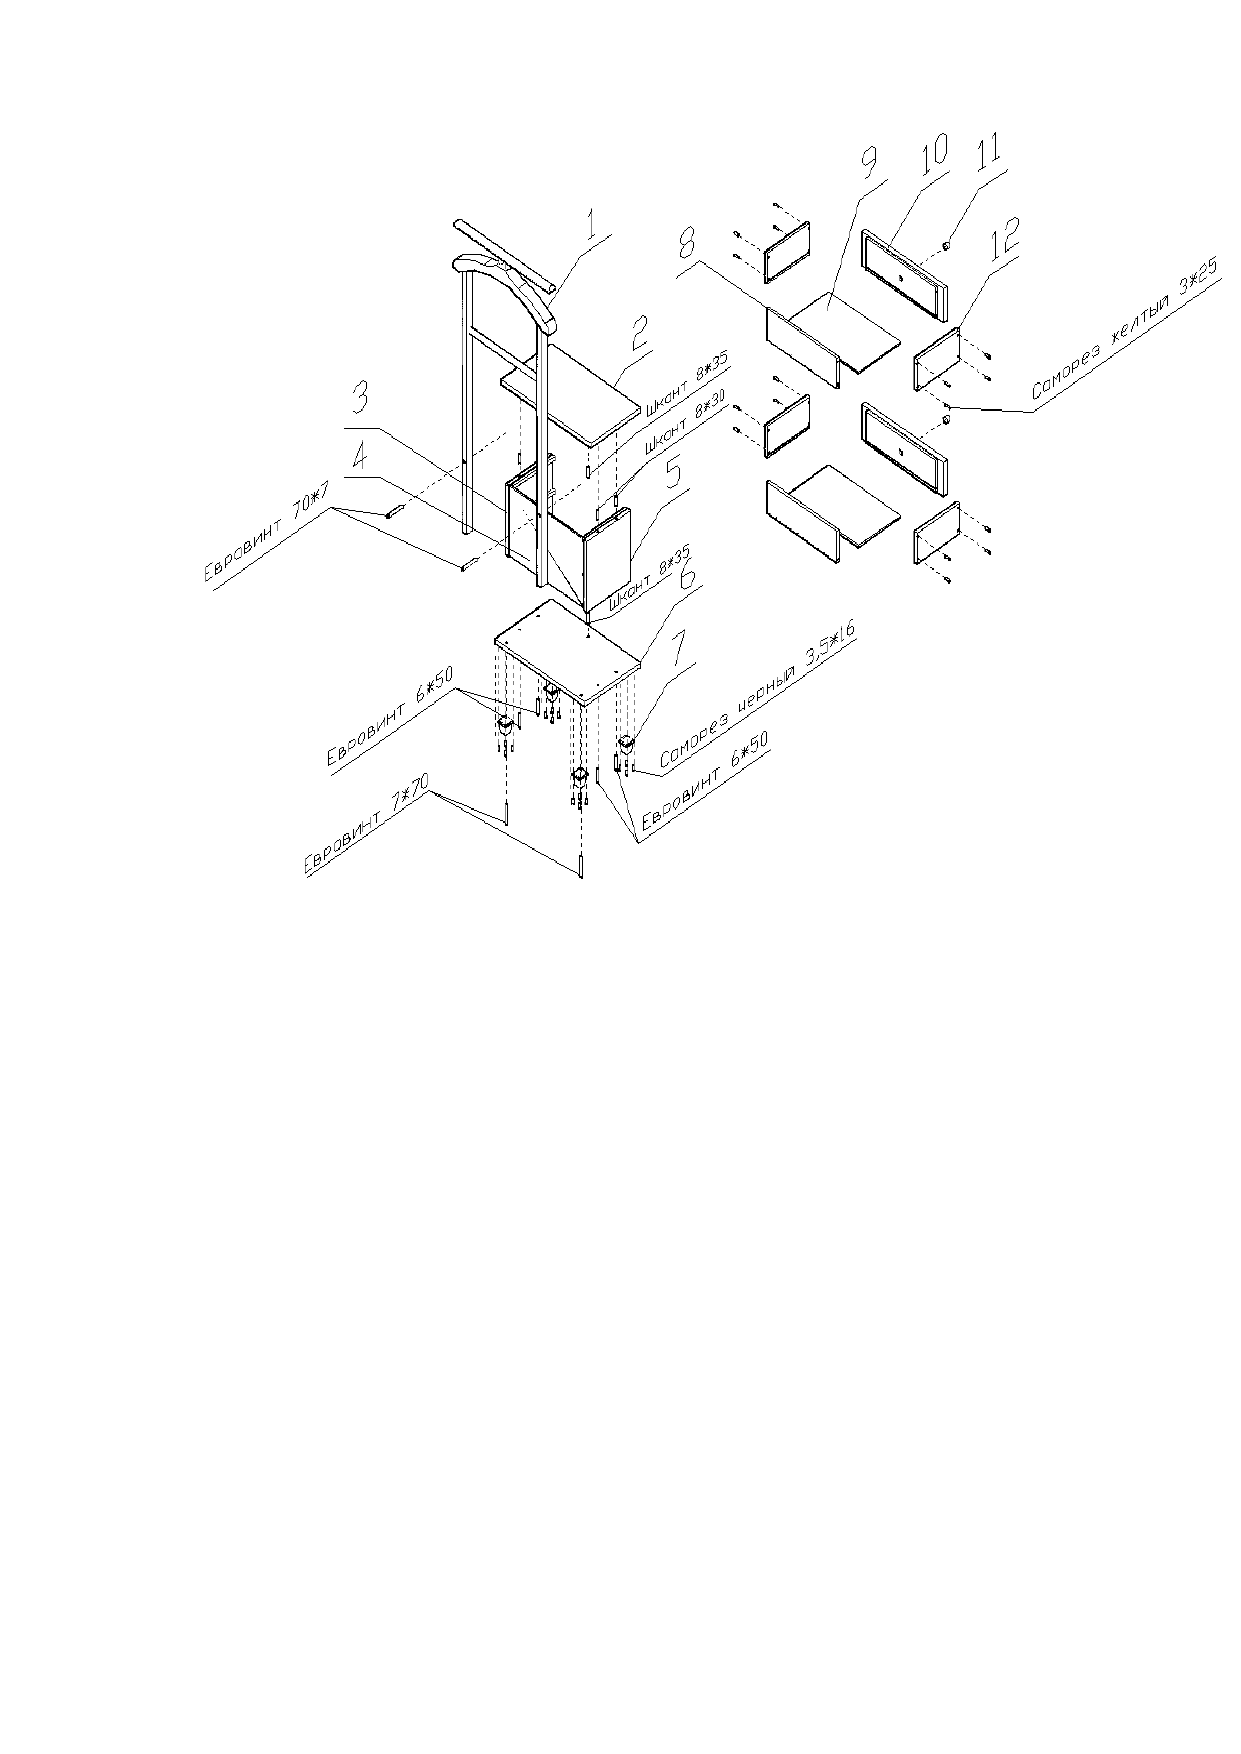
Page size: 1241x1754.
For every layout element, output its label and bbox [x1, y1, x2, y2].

picture [177, 118, 1228, 889]
